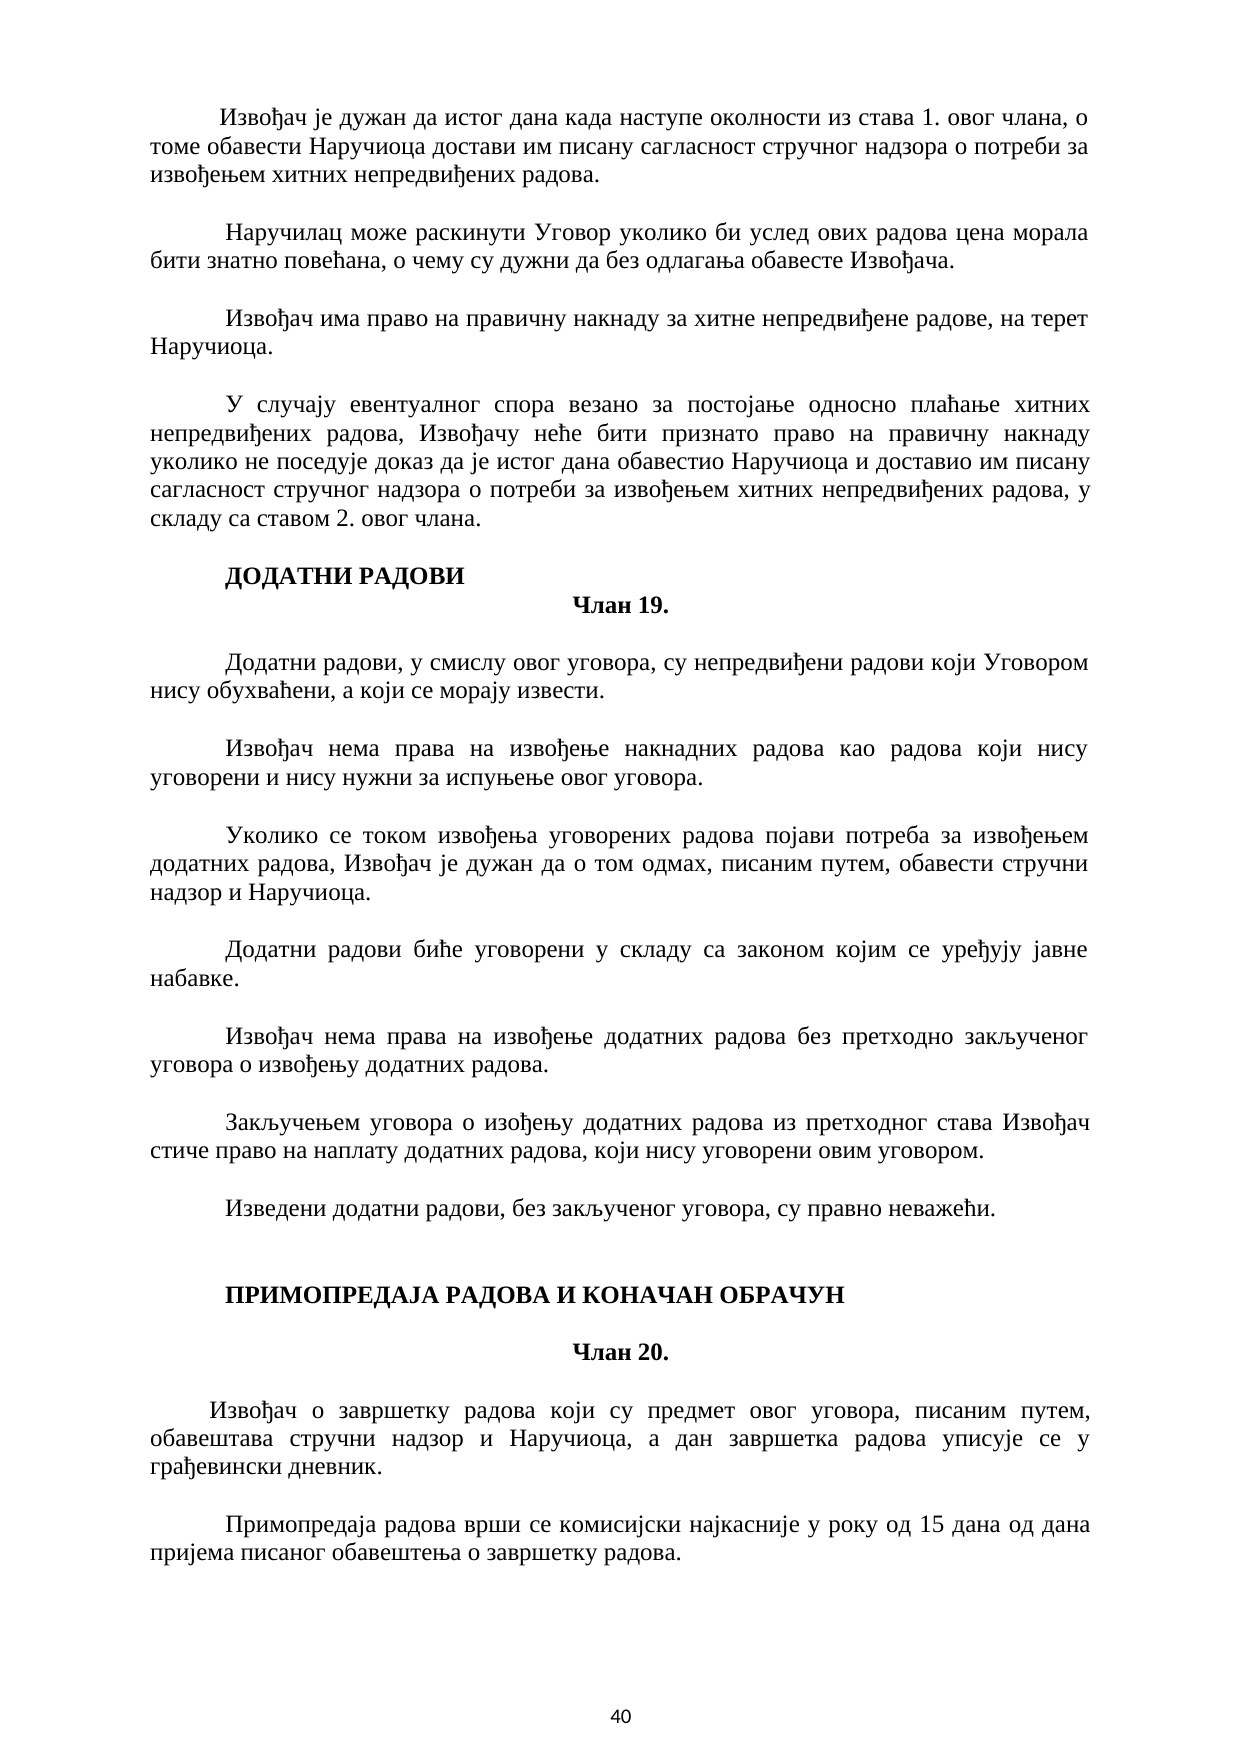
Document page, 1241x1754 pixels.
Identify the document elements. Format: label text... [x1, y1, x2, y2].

text Извођач нема права на извођење додатних радова без претходно закљученог уговора о извођењу додатних радова. [150, 1022, 1089, 1078]
text Уколико се током извођења уговорених радова појави потреба за извођењем додатних радова, Извођач је дужан да о том одмах, писаним путем, обавести стручни надзор и Наручиоца. [150, 821, 1089, 906]
text Примопредаја радова врши се комисијски најкасније у року од 15 дана од дана пријема писаног обавештења о завршетку радова. [150, 1510, 1091, 1566]
text Извођач има право на правичну накнаду за хитне непредвиђене радове, на терет Наручиоца. [150, 304, 1089, 360]
text Члан 20. [150, 1337, 1091, 1366]
text ПРИМОПРЕДАЈА РАДОВА И КОНАЧАН ОБРАЧУН [225, 1280, 1091, 1309]
text Извођач о завршетку радова који су предмет овог уговора, писаним путем, обавештава стручни надзор и Наручиоца, а дан завршетка радова уписује се у грађевински дневник. [150, 1396, 1091, 1480]
text Извођач је дужан да истог дана када наступе околности из става 1. овог члана, о томе обавести Наручиоца достави им писану сагласност стручног надзора о потреби за извођењем хитних непредвиђених радова. [150, 103, 1089, 188]
list случају евентуалног спора везано за постојање односно плаћање хитних непредвиђених радова, Извођачу неће бити признато право на правичну накнаду уколико не поседује доказ да је истог дана обавестио Наручиоца и доставио им писану сагласност стручног надзора о потреби за извођењем хитних непредвиђених радова, у складу са ставом 2. овог члана. [150, 390, 1091, 531]
text Члан 19. [150, 590, 1091, 619]
text Изведени додатни радови, без закљученог уговора, су правно неважећи. [225, 1193, 1091, 1222]
text Закључењем уговора о изођењу додатних радова из претходног става Извoђач стиче право на наплату додатних радова, који нису уговорени овим уговором. [150, 1108, 1091, 1164]
text ДОДАТНИ РАДОВИ [225, 561, 1091, 590]
text Наручилац може раскинути Уговор уколико би услед ових радова цена морала бити знатно повећана, о чему су дужни да без одлагања обавесте Извођача. [150, 218, 1089, 274]
text Додатни радови, у смислу овог уговора, су непредвиђени радови који Уговором нису обухваћени, а који се морају извести. [150, 648, 1089, 704]
text Додатни радови биће уговорени у складу са законом којим се уређују јавне набавке. [150, 936, 1089, 991]
text Извођач нема права на извођење накнадних радова као радова који нису уговорени и нису нужни за испуњење овог уговора. [150, 734, 1089, 791]
